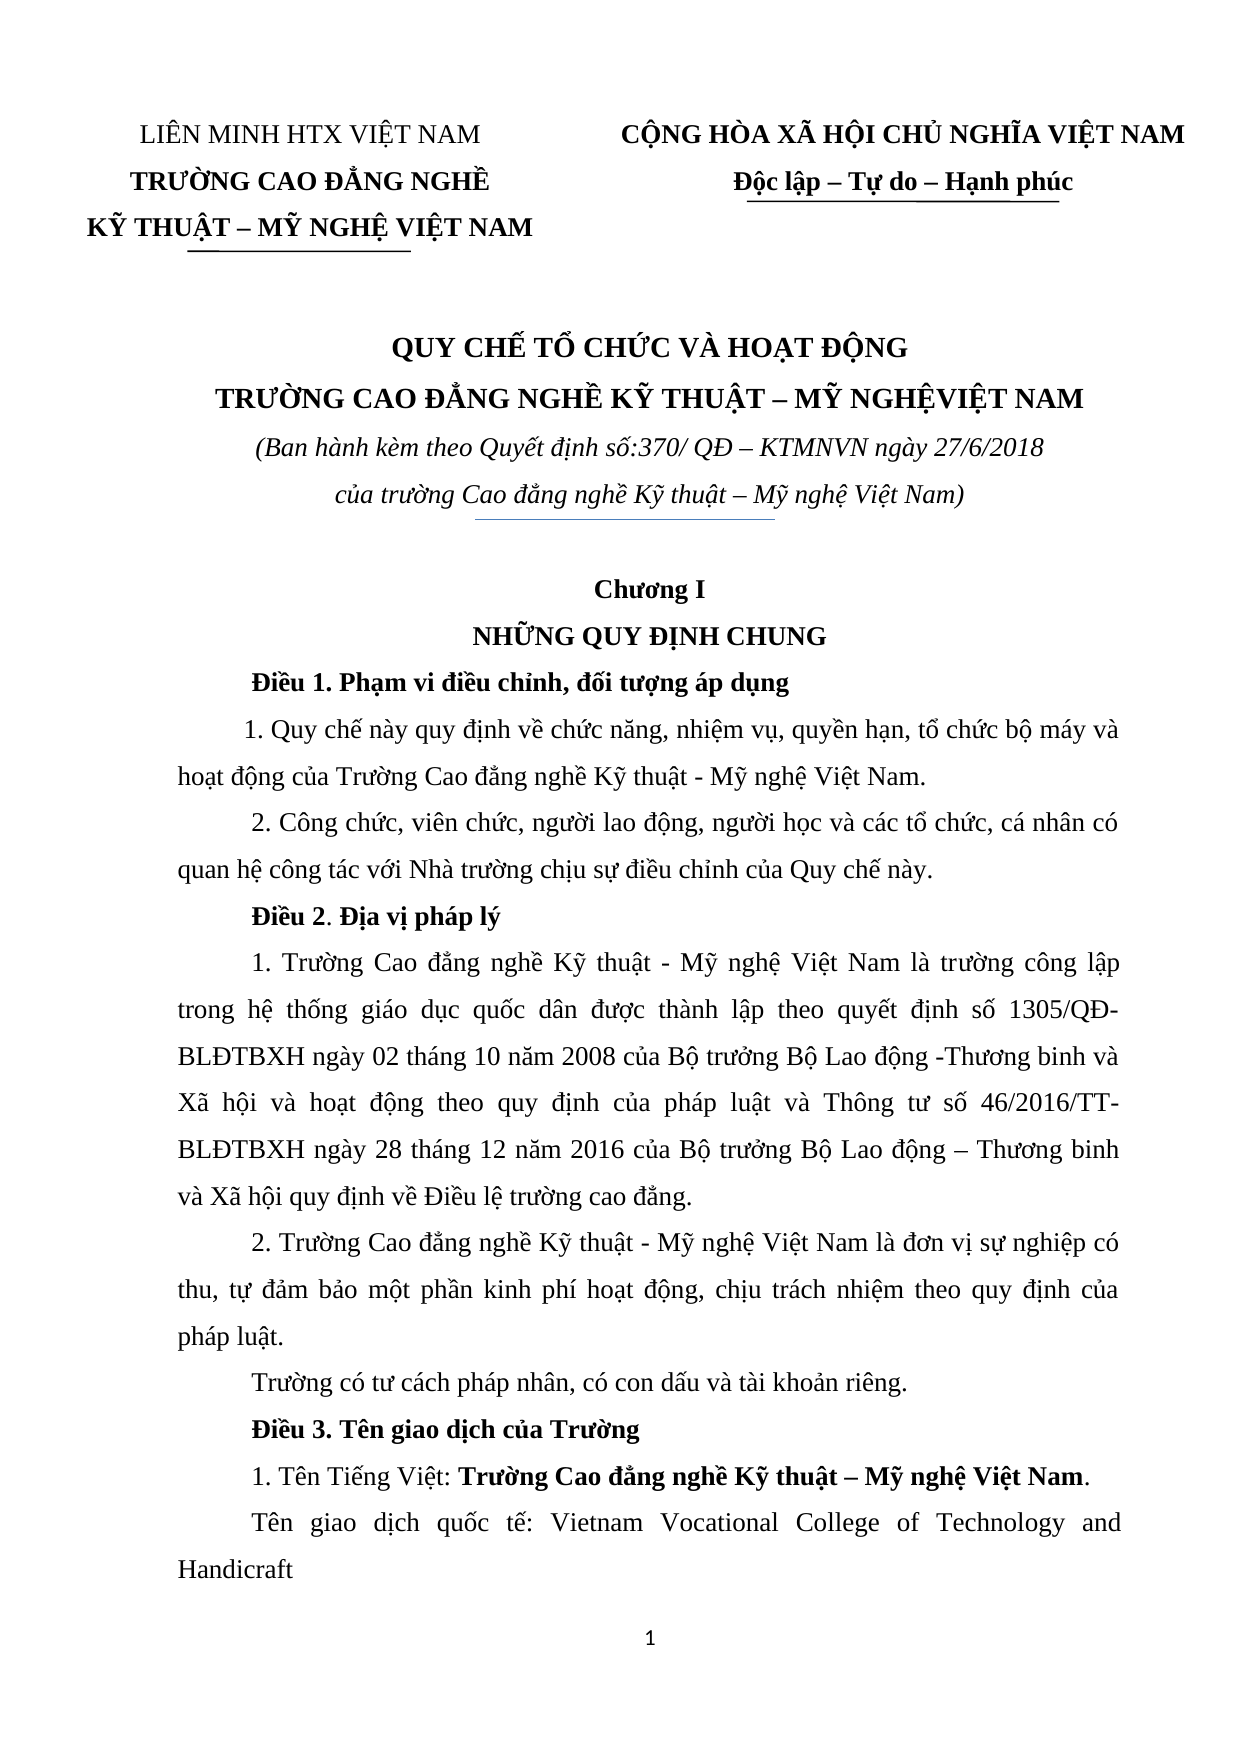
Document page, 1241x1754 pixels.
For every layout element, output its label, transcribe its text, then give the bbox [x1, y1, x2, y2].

table_header CỘNG HÒA XÃ HỘI CHỦ NGHĨA VIỆT NAM Độc lập – Tự do – Hạnh phúc [605, 118, 1201, 256]
text 2. Công chức, viên chức, người lao động, người học và các tổ chức, cá nhân có quan hệ công tác với Nhà trường chịu sự điều chỉnh của Quy chế này. [177, 806, 1120, 884]
text NHỮNG QUY ĐỊNH CHUNG [177, 620, 1122, 651]
text 1. Tên Tiếng Việt: Trường Cao đẳng nghề Kỹ thuật – Mỹ nghệ Việt Nam. [177, 1460, 1120, 1491]
text của trường Cao đẳng nghề Kỹ thuật – Mỹ nghệ Việt Nam) [177, 478, 1122, 509]
text Chương I [177, 573, 1122, 604]
text 1. Quy chế này quy định về chức năng, nhiệm vụ, quyền hạn, tổ chức bộ máy và hoạt động của Trường Cao đẳng nghề Kỹ thuật - Mỹ nghệ Việt Nam. [177, 713, 1120, 791]
text 1. Trường Cao đẳng nghề Kỹ thuật - Mỹ nghệ Việt Nam là trường công lập trong hệ thống giáo dục quốc dân được thành lập theo quyết định số 1305/QĐ-BLĐTBXH ngày 02 tháng 10 năm 2008 của Bộ trưởng Bộ Lao động -Thương binh và Xã hội và hoạt động theo quy định của pháp luật và Thông tư số 46/2016/TT-BLĐTBXH ngày 28 tháng 12 năm 2016 của Bộ trưởng Bộ Lao động – Thương binh và Xã hội quy định về Điều lệ trường cao đẳng. [177, 946, 1120, 1211]
text Điều 1. Phạm vi điều chỉnh, đối tượng áp dụng [177, 666, 1120, 698]
text QUY CHẾ TỔ CHỨC VÀ HOẠT ĐỘNG [177, 330, 1122, 364]
text Điều 2. Địa vị pháp lý [177, 900, 1120, 931]
text Điều 3. Tên giao dịch của Trường [177, 1413, 1120, 1444]
text (Ban hành kèm theo Quyết định số:370/ QĐ – KTMNVN ngày 27/6/2018 [177, 431, 1122, 462]
text 2. Trường Cao đẳng nghề Kỹ thuật - Mỹ nghệ Việt Nam là đơn vị sự nghiệp có thu, tự đảm bảo một phần kinh phí hoạt động, chịu trách nhiệm theo quy định của pháp luật. [177, 1226, 1120, 1351]
text Tên giao dịch quốc tế: Vietnam Vocational College of Technology and Handicraft [177, 1506, 1122, 1584]
text Trường có tư cách pháp nhân, có con dấu và tài khoản riêng. [177, 1366, 1120, 1398]
text TRƯỜNG CAO ĐẲNG NGHỀ KỸ THUẬT – MỸ NGHỆVIỆT NAM [177, 381, 1122, 414]
table_header LIÊN MINH HTX VIỆT NAM TRƯỜNG CAO ĐẲNG NGHỀ KỸ THUẬT – MỸ NGHỆ VIỆT NAM [15, 118, 605, 256]
